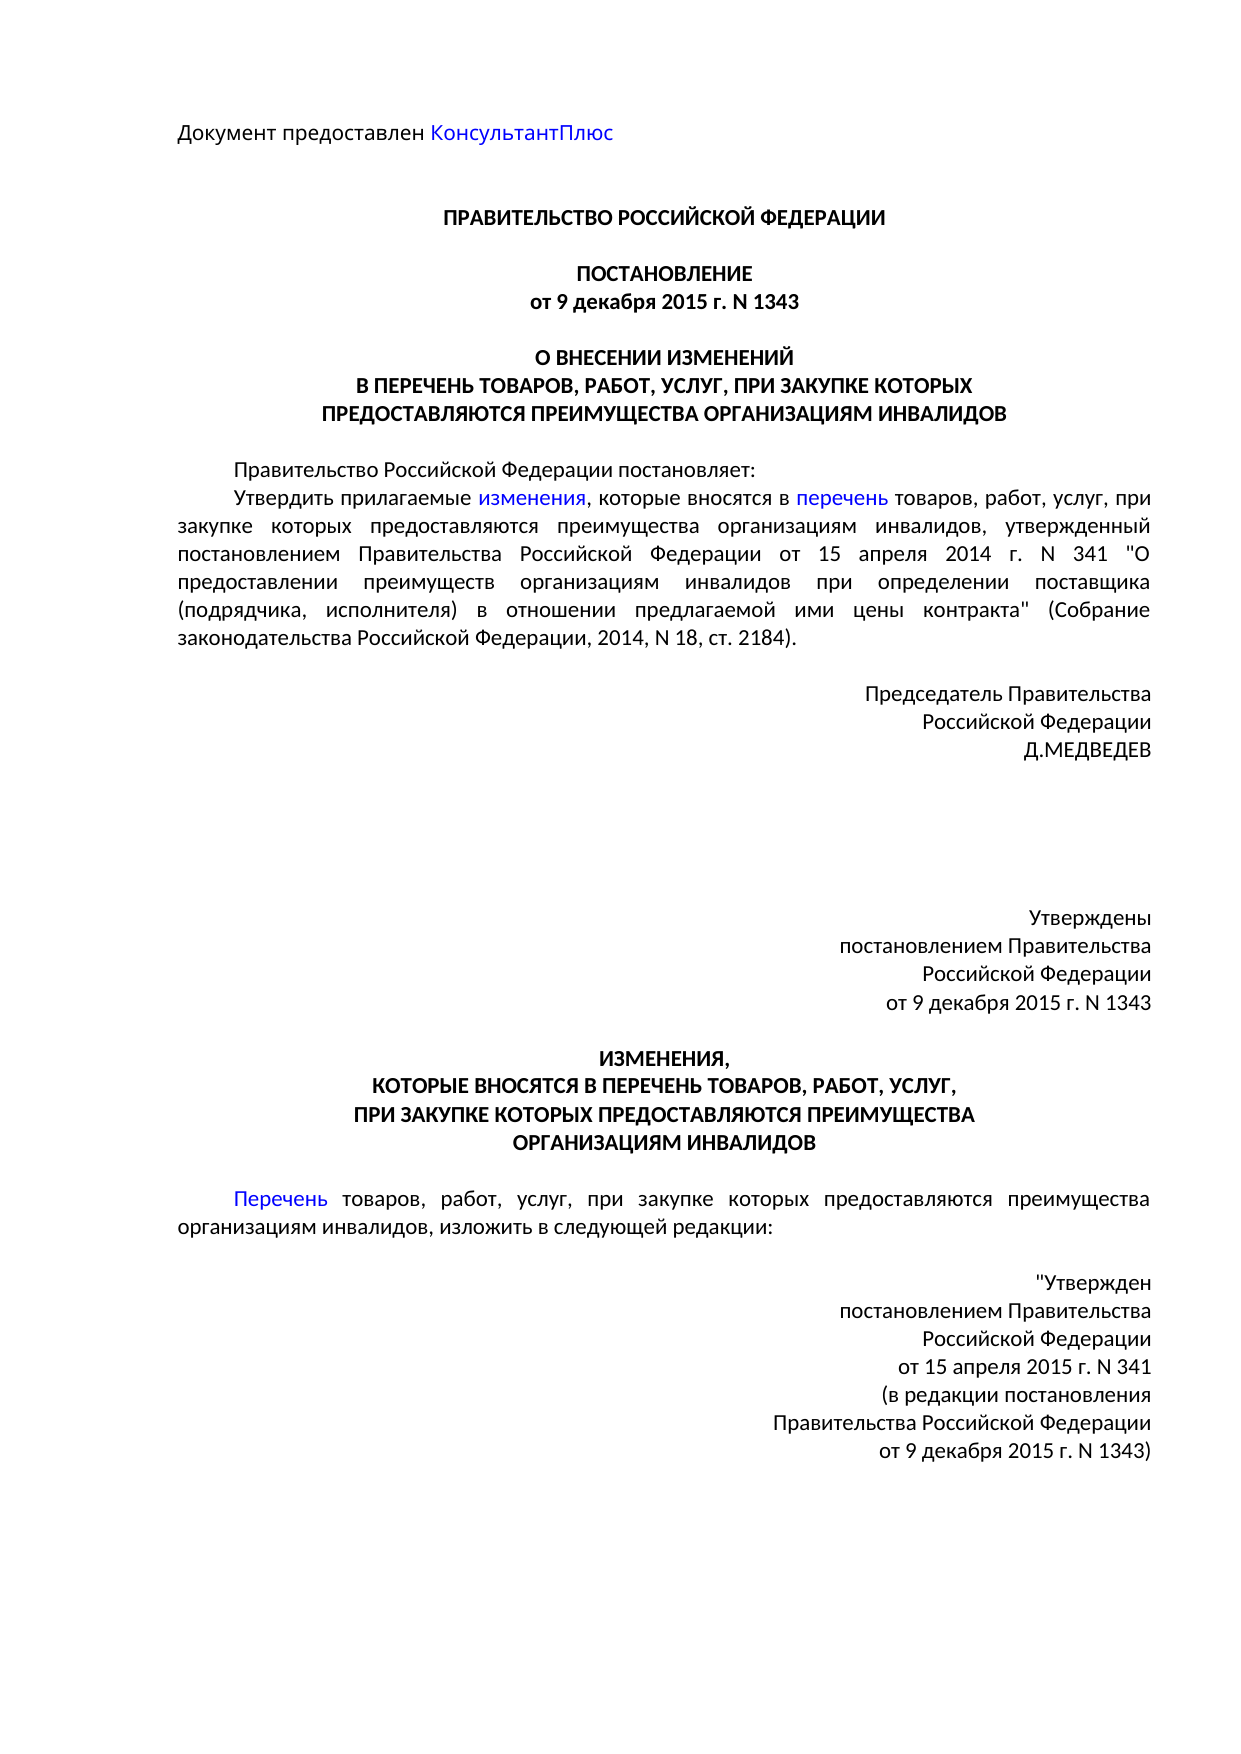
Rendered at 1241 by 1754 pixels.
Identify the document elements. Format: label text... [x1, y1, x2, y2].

text Утвердить прилагаемые изменения, которые вносятся в перечень товаров, работ, услуг, при закупке которых предоставляются преимущества организациям инвалидов, утвержденный постановлением Правительства Российской Федерации от 15 апреля 2014 г. N 341 "О предоставлении преимуществ организациям инвалидов при определении поставщика (подрядчика, исполнителя) в отношении предлагаемой ими цены контракта" (Собрание законодательства Российской Федерации, 2014, N 18, ст. 2184). [177, 483, 1152, 651]
text постановлением Правительства [177, 932, 1152, 959]
title В ПЕРЕЧЕНЬ ТОВАРОВ, РАБОТ, УСЛУГ, ПРИ ЗАКУПКЕ КОТОРЫХ [177, 371, 1152, 399]
text Председатель Правительства [177, 679, 1152, 707]
text от 15 апреля 2015 г. N 341 [177, 1352, 1152, 1380]
title КОТОРЫЕ ВНОСЯТСЯ В ПЕРЕЧЕНЬ ТОВАРОВ, РАБОТ, УСЛУГ, [177, 1072, 1152, 1100]
text постановлением Правительства [177, 1296, 1152, 1324]
title Документ предоставлен КонсультантПлюс [177, 118, 1152, 175]
text Утверждены [177, 903, 1152, 932]
text от 9 декабря 2015 г. N 1343) [177, 1436, 1152, 1464]
title ОРГАНИЗАЦИЯМ ИНВАЛИДОВ [177, 1128, 1152, 1156]
title ПРАВИТЕЛЬСТВО РОССИЙСКОЙ ФЕДЕРАЦИИ [177, 203, 1152, 231]
text Российской Федерации [177, 959, 1152, 988]
title ИЗМЕНЕНИЯ, [177, 1044, 1152, 1072]
title от 9 декабря 2015 г. N 1343 [177, 287, 1152, 315]
text Правительства Российской Федерации [177, 1408, 1152, 1436]
text от 9 декабря 2015 г. N 1343 [177, 988, 1152, 1016]
text Д.МЕДВЕДЕВ [177, 735, 1152, 763]
text Правительство Российской Федерации постановляет: [177, 455, 1152, 483]
title О ВНЕСЕНИИ ИЗМЕНЕНИЙ [177, 343, 1152, 371]
text Российской Федерации [177, 1324, 1152, 1352]
title ПРИ ЗАКУПКЕ КОТОРЫХ ПРЕДОСТАВЛЯЮТСЯ ПРЕИМУЩЕСТВА [177, 1100, 1152, 1128]
title ПОСТАНОВЛЕНИЕ [177, 259, 1152, 287]
text Российской Федерации [177, 707, 1152, 735]
title ПРЕДОСТАВЛЯЮТСЯ ПРЕИМУЩЕСТВА ОРГАНИЗАЦИЯМ ИНВАЛИДОВ [177, 399, 1152, 427]
text "Утвержден [177, 1268, 1152, 1296]
text Перечень товаров, работ, услуг, при закупке которых предоставляются преимущества организациям инвалидов, изложить в следующей редакции: [177, 1184, 1152, 1240]
text (в редакции постановления [177, 1380, 1152, 1408]
